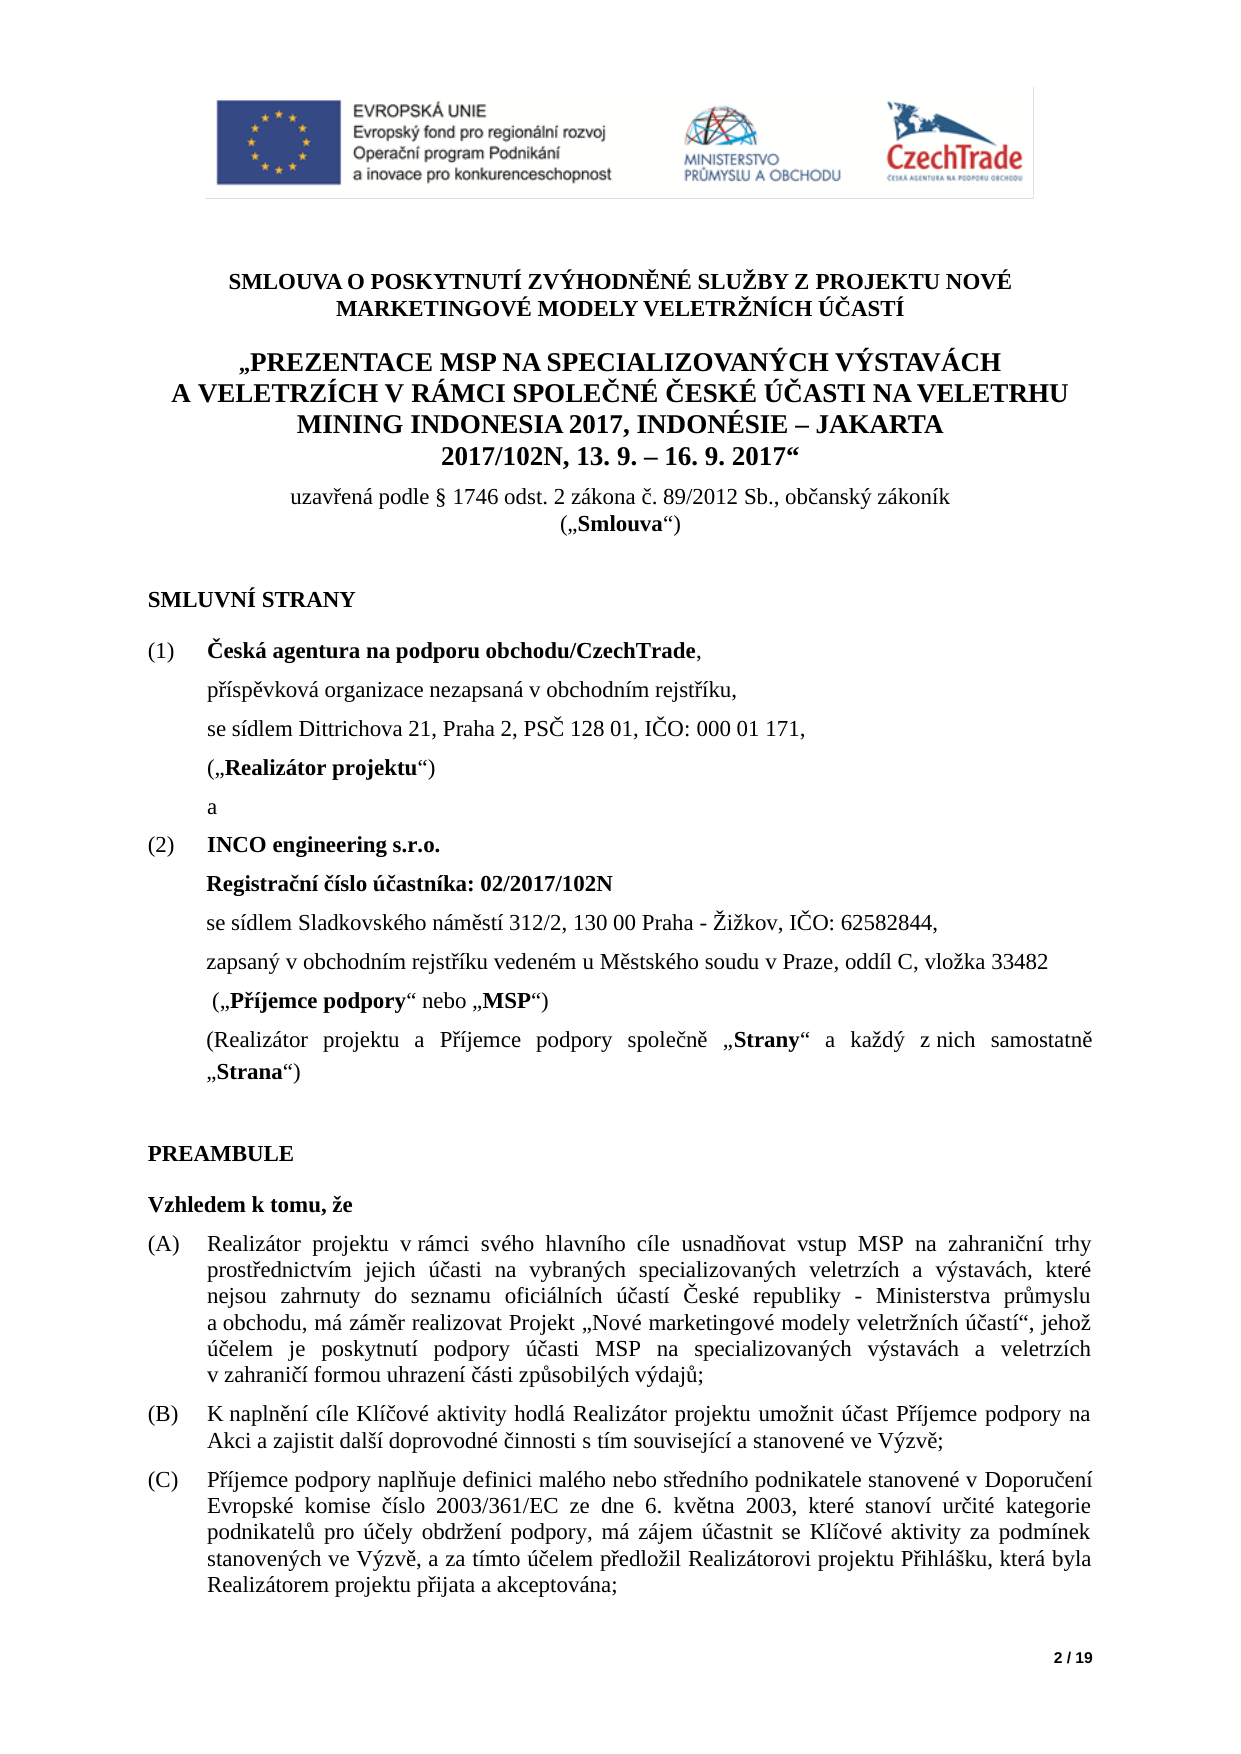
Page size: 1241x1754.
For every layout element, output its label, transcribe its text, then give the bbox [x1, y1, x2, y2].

text Preambule [148, 1139, 1092, 1166]
text Registrační číslo účastníka: 02/2017/102N [148, 870, 1092, 897]
list INCO engineering s.r.o. [148, 832, 1092, 858]
text a [207, 793, 1092, 819]
text uzavřená podle § 1746 odst. 2 zákona č. 89/2012 Sb., občanský zákoník („Smlouva“) [148, 483, 1092, 536]
text příspěvková organizace nezapsaná v obchodním rejstříku, [207, 676, 1092, 702]
text se sídlem Sladkovského náměstí 312/2, 130 00 Praha - Žižkov, IČO: 62582844, [206, 909, 1092, 936]
text K naplnění cíle Klíčové aktivity hodlá Realizátor projektu umožnit účast Příjemce podpory na Akci a zajistit další doprovodné činnosti s tím související a stanovené ve Výzvě; [148, 1400, 1092, 1453]
text („Příjemce podpory“ nebo „MSP“) [206, 987, 1092, 1013]
title „Prezentace MSP na specializovaných výstavách a veletrzích v rámci společné české účasti na VELETRHU Mining indonesia 2017, indonésie – jakarta [148, 346, 1092, 439]
title 2017/102N, 13. 9. – 16. 9. 2017“ [148, 439, 1092, 471]
text Smluvní strany [148, 586, 1092, 612]
text se sídlem Dittrichova 21, Praha 2, PSČ 128 01, IČO: 000 01 171, [207, 715, 1092, 741]
title SMLOUVA O poskytnutí zvýhodněné služby z projektu Nové marketingové modely veletržních účastí [148, 268, 1092, 321]
text („Realizátor projektu“) [207, 754, 1092, 780]
list Česká agentura na podporu obchodu/CzechTrade, [148, 637, 1092, 664]
text Vzhledem k tomu, že [148, 1191, 1092, 1217]
text zapsaný v obchodním rejstříku vedeném u Městského soudu v Praze, oddíl C, vložka 33482 [206, 948, 1092, 974]
picture [205, 87, 1035, 200]
text Realizátor projektu v rámci svého hlavního cíle usnadňovat vstup MSP na zahraniční trhy prostřednictvím jejich účasti na vybraných specializovaných veletrzích a výstavách, které nejsou zahrnuty do seznamu oficiálních účastí České republiky - Ministerstva průmyslu a obchodu, má záměr realizovat Projekt „Nové marketingové modely veletržních účastí“, jehož účelem je poskytnutí podpory účasti MSP na specializovaných výstavách a veletrzích v zahraničí formou uhrazení části způsobilých výdajů; [148, 1230, 1092, 1388]
text (Realizátor projektu a Příjemce podpory společně „Strany“ a každý z nich samostatně „Strana“) [206, 1026, 1092, 1084]
text Příjemce podpory naplňuje definici malého nebo středního podnikatele stanovené v Doporučení Evropské komise číslo 2003/361/EC ze dne 6. května 2003, které stanoví určité kategorie podnikatelů pro účely obdržení podpory, má zájem účastnit se Klíčové aktivity za podmínek stanovených ve Výzvě, a za tímto účelem předložil Realizátorovi projektu Přihlášku, která byla Realizátorem projektu přijata a akceptována; [148, 1466, 1092, 1597]
